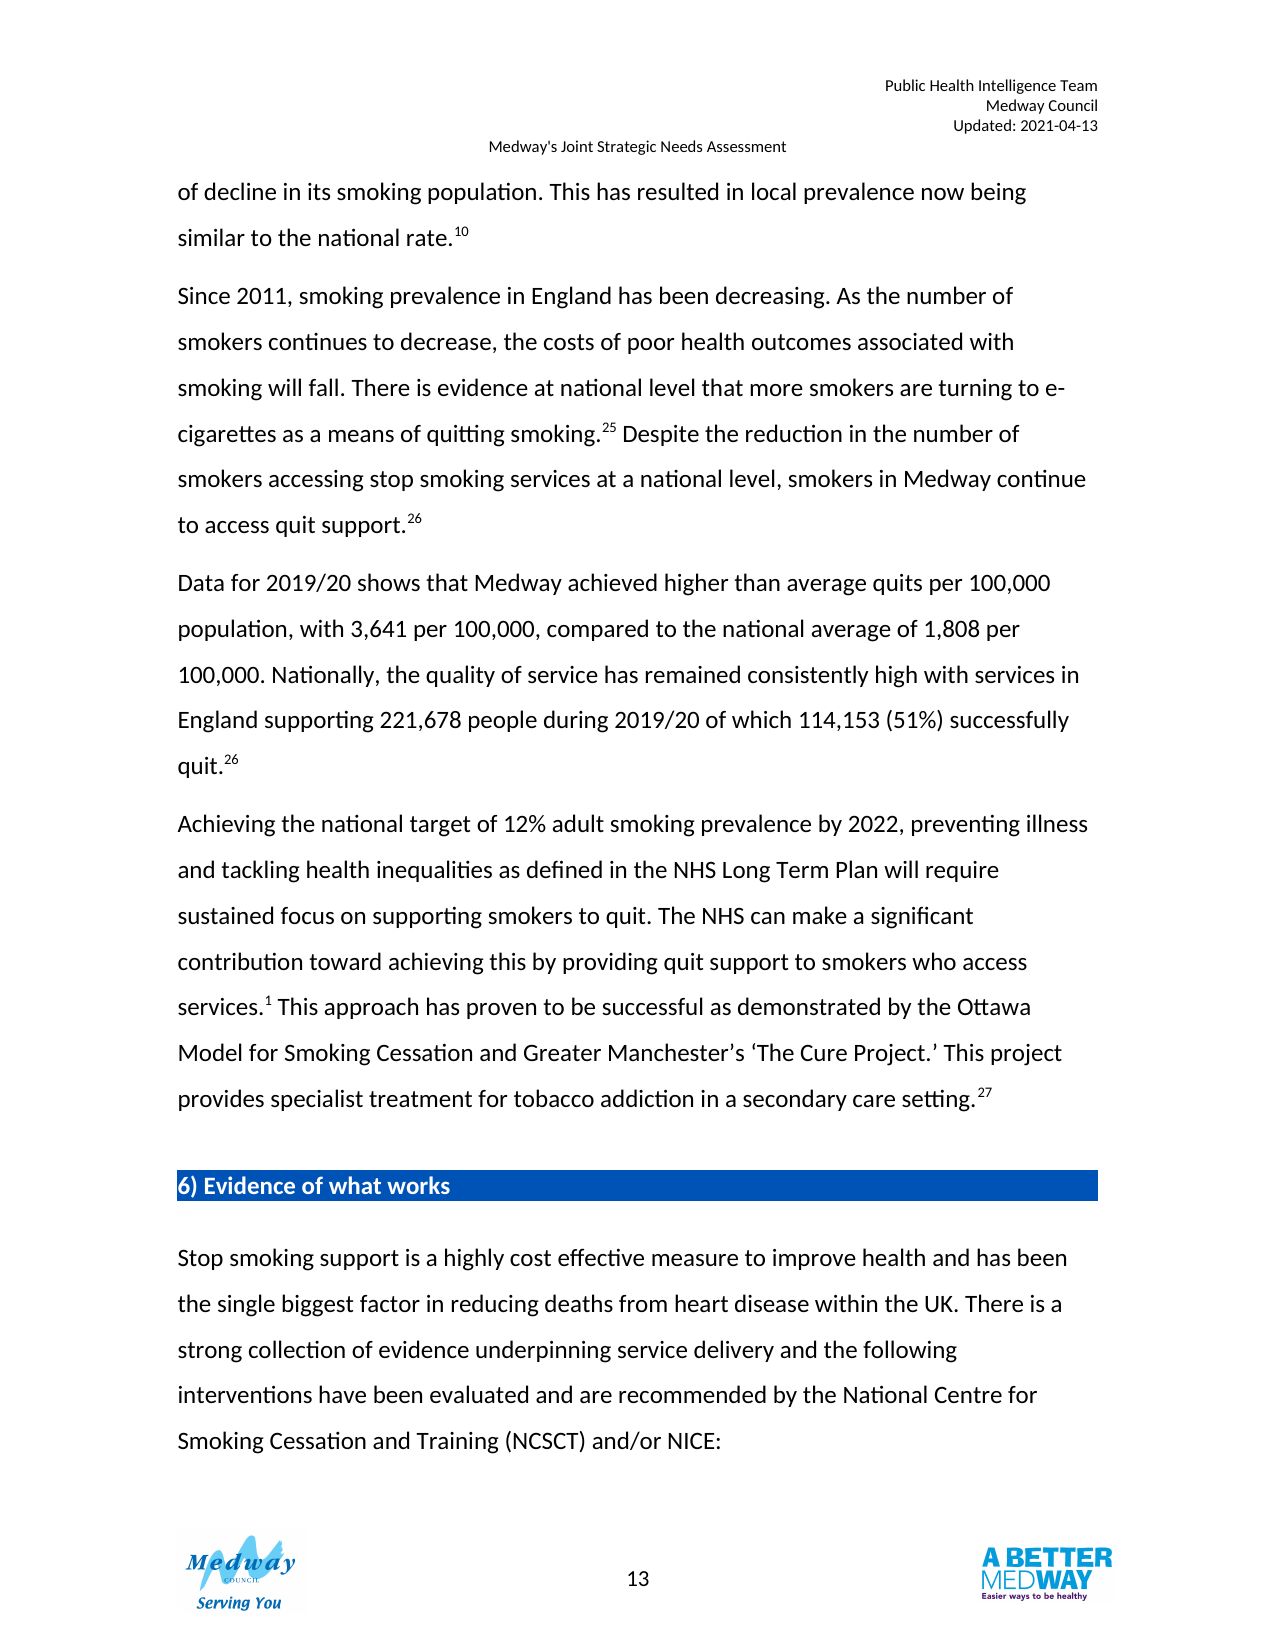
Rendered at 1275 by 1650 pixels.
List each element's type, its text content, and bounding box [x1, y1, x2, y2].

text Data for 2019/20 shows that Medway achieved higher than average quits per 100,000 population, with 3,641 per 100,000, compared to the national average of 1,808 per 100,000. Nationally, the quality of service has remained consistently high with services in England supporting 221,678 people during 2019/20 of which 114,153 (51%) successfully quit.26 [177, 567, 1098, 781]
text Since 2011, smoking prevalence in England has been decreasing. As the number of smokers continues to decrease, the costs of poor health outcomes associated with smoking will fall. There is evidence at national level that more smokers are turning to e-cigarettes as a means of quitting smoking.25 Despite the reduction in the number of smokers accessing stop smoking services at a national level, smokers in Medway continue to access quit support.26 [177, 281, 1098, 540]
subtitle 6) Evidence of what works [177, 1170, 1098, 1201]
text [177, 177, 1098, 253]
text Achieving the national target of 12% adult smoking prevalence by 2022, preventing illness and tackling health inequalities as defined in the NHS Long Term Plan will require sustained focus on supporting smokers to quit. The NHS can make a significant contribution toward achieving this by providing quit support to smokers who access services.1 This approach has proven to be successful as demonstrated by the Ottawa Model for Smoking Cessation and Greater Manchester’s ‘The Cure Project.’ This project provides specialist treatment for tobacco addiction in a secondary care setting.27 [177, 808, 1098, 1113]
text Stop smoking support is a highly cost effective measure to improve health and has been the single biggest factor in reducing deaths from heart disease within the UK. There is a strong collection of evidence underpinning service delivery and the following interventions have been evaluated and are recommended by the National Centre for Smoking Cessation and Training (NCSCT) and/or NICE: [177, 1242, 1098, 1456]
